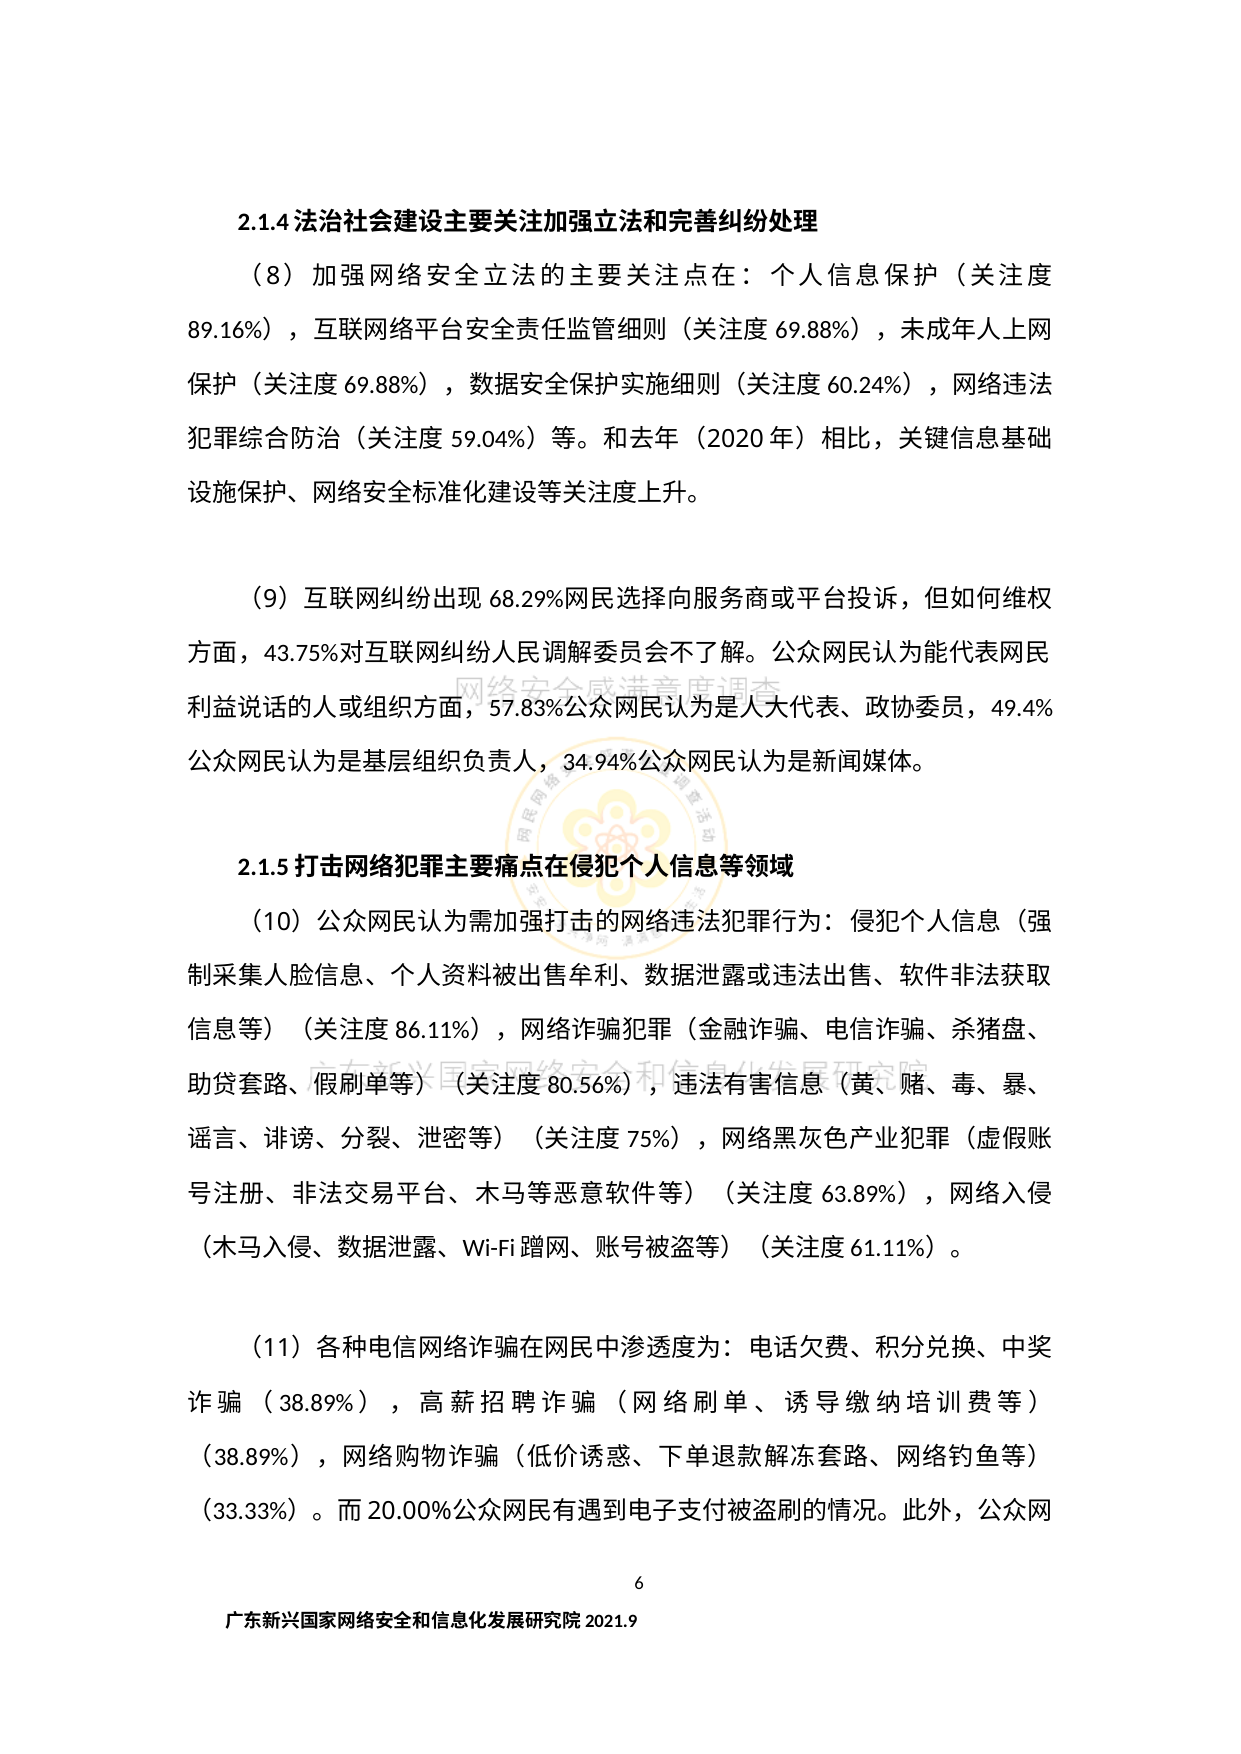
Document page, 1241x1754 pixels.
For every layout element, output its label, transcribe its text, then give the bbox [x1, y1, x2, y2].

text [187, 1328, 1053, 1527]
subtitle 2.1.5 打击网络犯罪主要痛点在侵犯个人信息等领域 [187, 847, 1053, 883]
text （9）互联网纠纷出现68.29%网民选择向服务商或平台投诉，但如何维权方面，43.75%对互联网纠纷人民调解委员会不了解。公众网民认为能代表网民利益说话的人或组织方面，57.83%公众网民认为是人大代表、政协委员，49.4%公众网民认为是基层组织负责人，34.94%公众网民认为是新闻媒体。 [187, 578, 1053, 778]
text （10）公众网民认为需加强打击的网络违法犯罪行为：侵犯个人信息（强制采集人脸信息、个人资料被出售牟利、数据泄露或违法出售、软件非法获取信息等）（关注度86.11%），网络诈骗犯罪（金融诈骗、电信诈骗、杀猪盘、助贷套路、假刷单等）（关注度80.56%），违法有害信息（黄、赌、毒、暴、谣言、诽谤、分裂、泄密等）（关注度75%），网络黑灰色产业犯罪（虚假账号注册、非法交易平台、木马等恶意软件等）（关注度63.89%），网络入侵（木马入侵、数据泄露、Wi-Fi蹭网、账号被盗等）（关注度61.11%）。 [187, 901, 1053, 1264]
subtitle 2.1.4法治社会建设主要关注加强立法和完善纠纷处理 [187, 201, 1053, 237]
text （8）加强网络安全立法的主要关注点在：个人信息保护（关注度89.16%），互联网络平台安全责任监管细则（关注度69.88%），未成年人上网保护（关注度69.88%），数据安全保护实施细则（关注度60.24%），网络违法犯罪综合防治（关注度59.04%）等。和去年（2020年）相比，关键信息基础设施保护、网络安全标准化建设等关注度上升。 [187, 255, 1053, 509]
